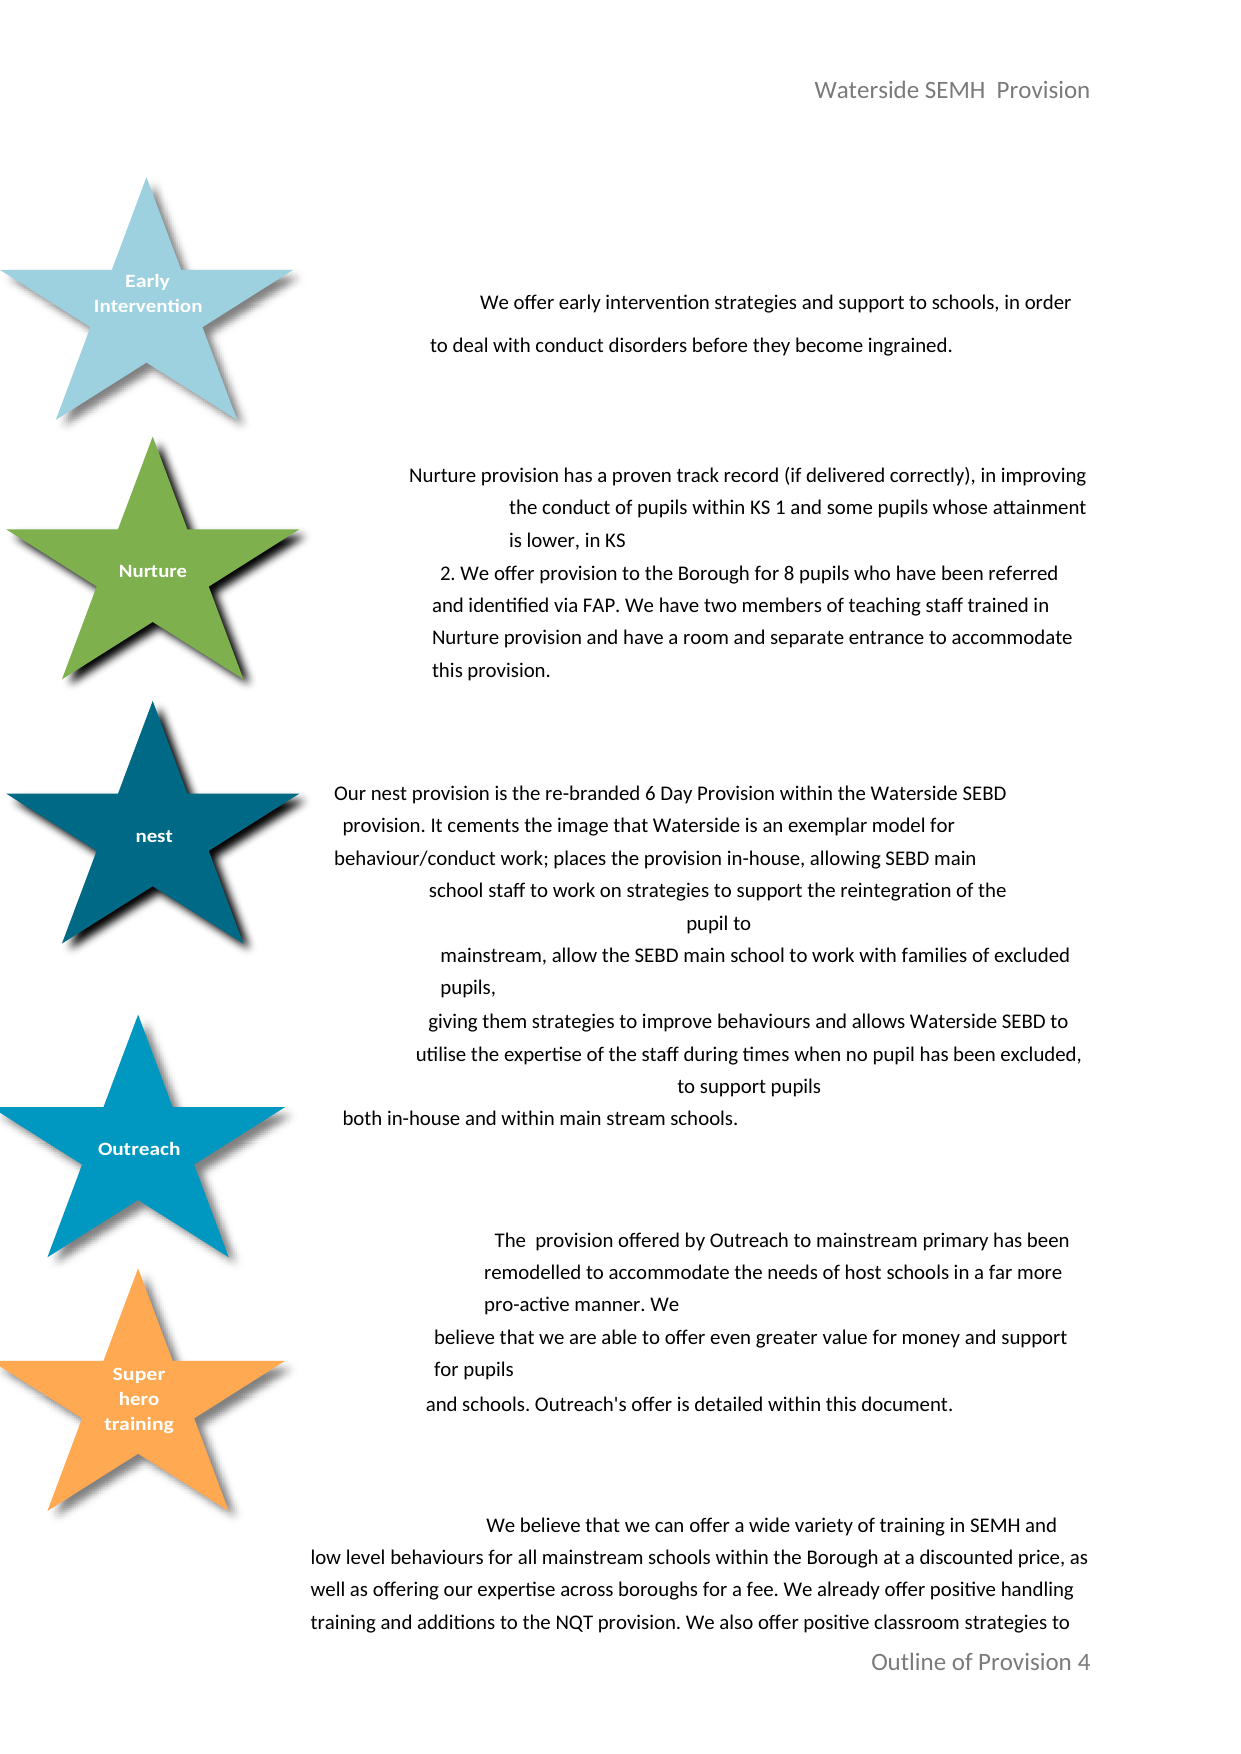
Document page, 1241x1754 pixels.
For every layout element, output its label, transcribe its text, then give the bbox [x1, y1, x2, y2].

text behaviour/conduct work; places the provision in-house, allowing SEBD main [316, 845, 1090, 871]
text and schools. Outreach's offer is detailed within this document. [299, 1391, 1090, 1416]
picture [5, 699, 316, 960]
picture [5, 435, 316, 695]
text We offer early intervention strategies and support to schools, in order to deal with conduct disorders before they become ingrained. [307, 289, 1090, 360]
picture [0, 175, 307, 434]
picture [0, 1013, 299, 1525]
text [302, 1512, 1090, 1634]
text Nurture provision has a proven track record (if delivered correctly), in improving the conduct of pupils within KS 1 and some pupils whose attainment is lower, in KS [316, 462, 1090, 552]
text 2. We offer provision to the Borough for 8 pupils who have been referred and identified via FAP. We have two members of teaching staff trained in Nurture provision and have a room and separate entrance to accommodate this provision. [316, 560, 1090, 682]
text giving them strategies to improve behaviours and allows Waterside SEBD to utilise the expertise of the staff during times when no pupil has been excluded, to support pupils [223, 1008, 1090, 1098]
text both in-house and within main stream schools. [299, 1106, 1090, 1131]
text school staff to work on strategies to support the reintegration of the pupil to [316, 877, 1029, 935]
text The provision offered by Outreach to mainstream primary has been remodelled to accommodate the needs of host schools in a far more pro-active manner. We [300, 1227, 1090, 1317]
text Our nest provision is the re-branded 6 Day Provision within the Waterside SEBD provision. It cements the image that Waterside is an exemplar model for [316, 780, 1090, 837]
text believe that we are able to offer even greater value for money and support for pupils [299, 1324, 1090, 1382]
text mainstream, allow the SEBD main school to work with families of excluded pupils, [256, 942, 1090, 1000]
